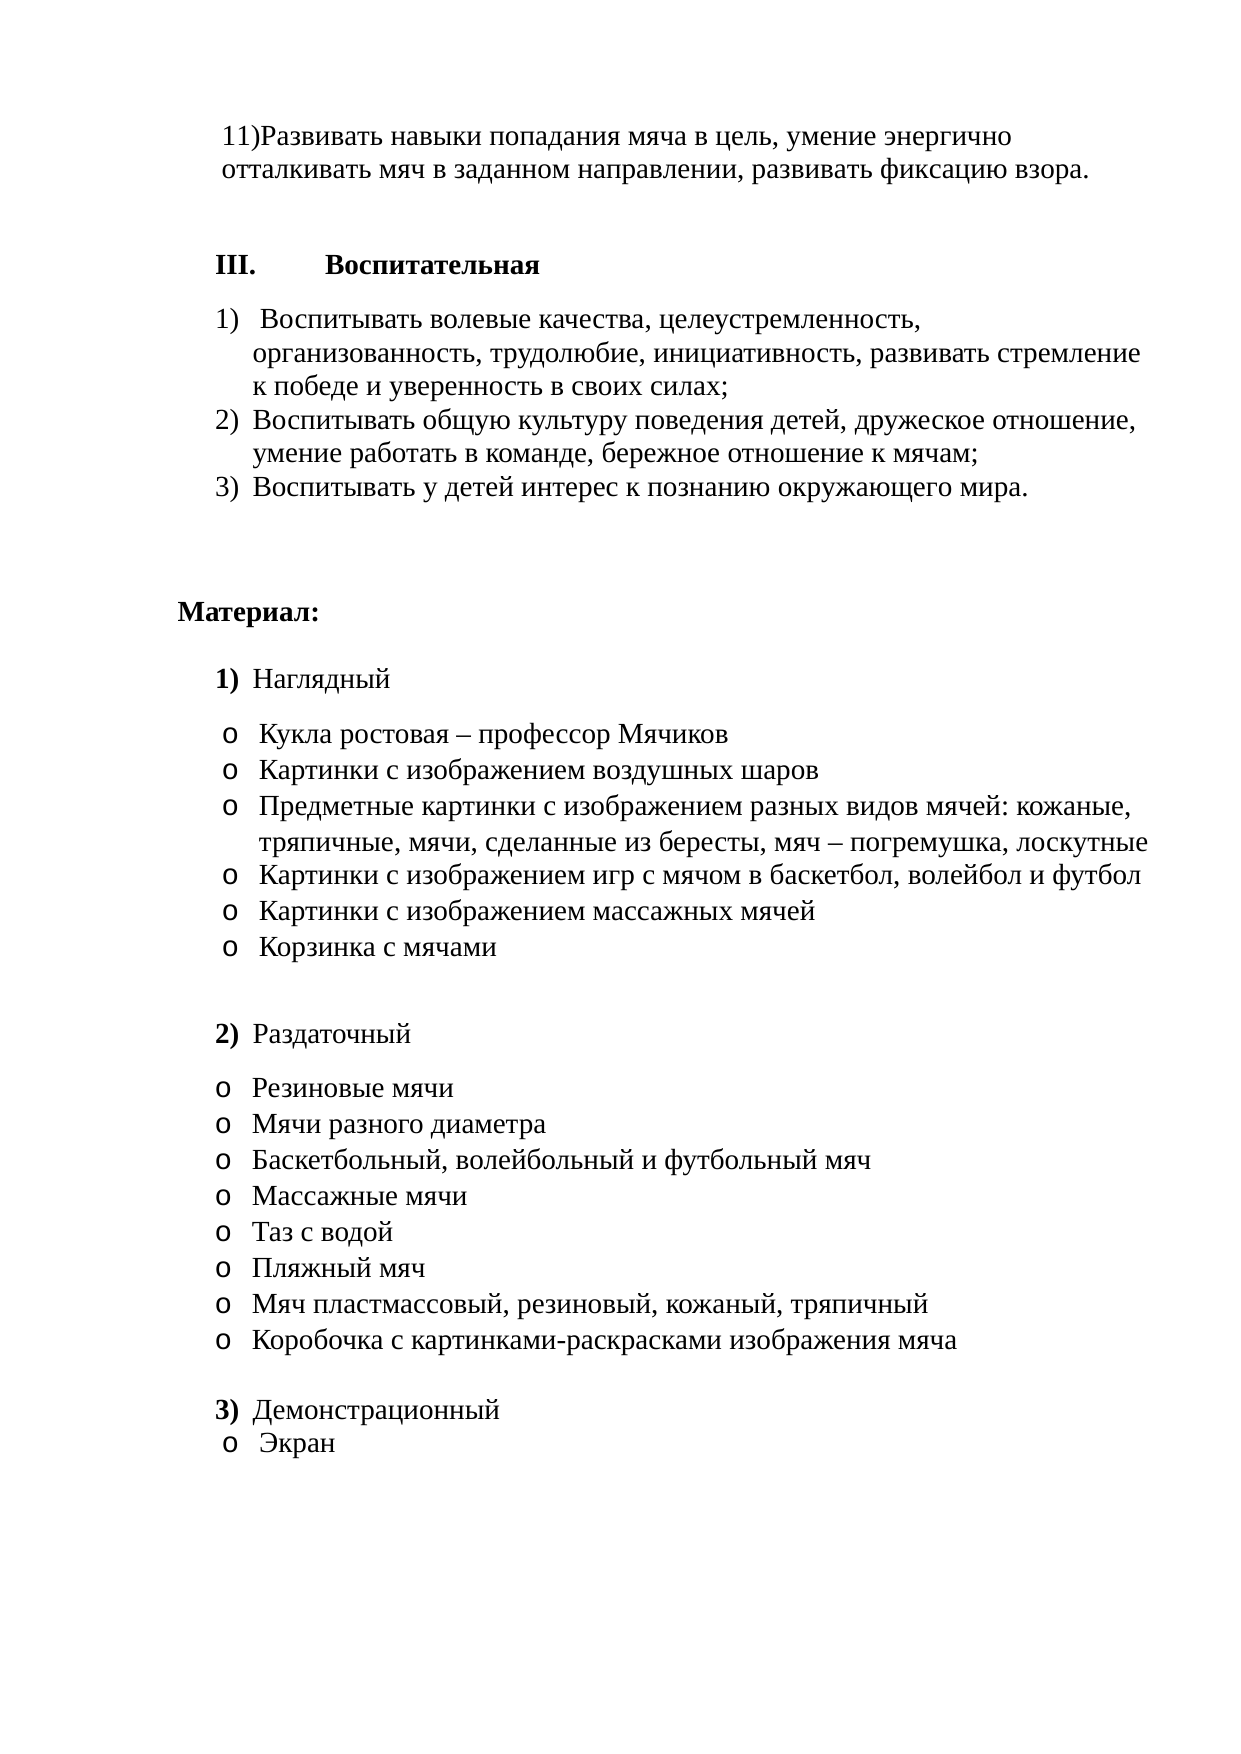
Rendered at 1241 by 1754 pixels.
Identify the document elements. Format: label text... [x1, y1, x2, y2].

list Баскетбольный, волейбольный и футбольный мяч [214, 1142, 1152, 1178]
list Мяч пластмассовый, резиновый, кожаный, тряпичный [214, 1286, 1152, 1322]
list Наглядный [215, 661, 1152, 695]
list Картинки с изображением воздушных шаров [221, 752, 1152, 788]
list Экран [221, 1426, 1152, 1462]
list Воспитывать у детей интерес к познанию окружающего мира. [215, 469, 1152, 502]
list Картинки с изображением массажных мячей [221, 893, 1152, 929]
list Кукла ростовая – профессор Мячиков [221, 716, 1152, 752]
list Резиновые мячи [214, 1070, 1152, 1106]
list Таз с водой [214, 1214, 1152, 1250]
list Мячи разного диаметра [214, 1106, 1152, 1142]
list Предметные картинки с изображением разных видов мячей: кожаные, тряпичные, мячи, сделанные из бересты, мяч – погремушка, лоскутные [221, 788, 1152, 857]
list Воспитывать волевые качества, целеустремленность, организованность, трудолюбие, инициативность, развивать стремление к победе и уверенность в своих силах; [215, 301, 1152, 402]
list Раздаточный [215, 1016, 1152, 1049]
list Картинки с изображением игр с мячом в баскетбол, волейбол и футбол [221, 857, 1152, 893]
list Корзинка с мячами [221, 929, 1152, 966]
list Демонстрационный [215, 1392, 1152, 1426]
list Воспитывать общую культуру поведения детей, дружеское отношение, умение работать в команде, бережное отношение к мячам; [215, 402, 1152, 469]
list Воспитательная [215, 247, 1152, 280]
list Массажные мячи [214, 1178, 1152, 1214]
text 11)Развивать навыки попадания мяча в цель, умение энергично отталкивать мяч в заданном направлении, развивать фиксацию взора. [221, 118, 1152, 185]
list Коробочка с картинками-раскрасками изображения мяча [214, 1322, 1152, 1358]
list Пляжный мяч [214, 1250, 1152, 1286]
text Материал: [177, 594, 1152, 628]
